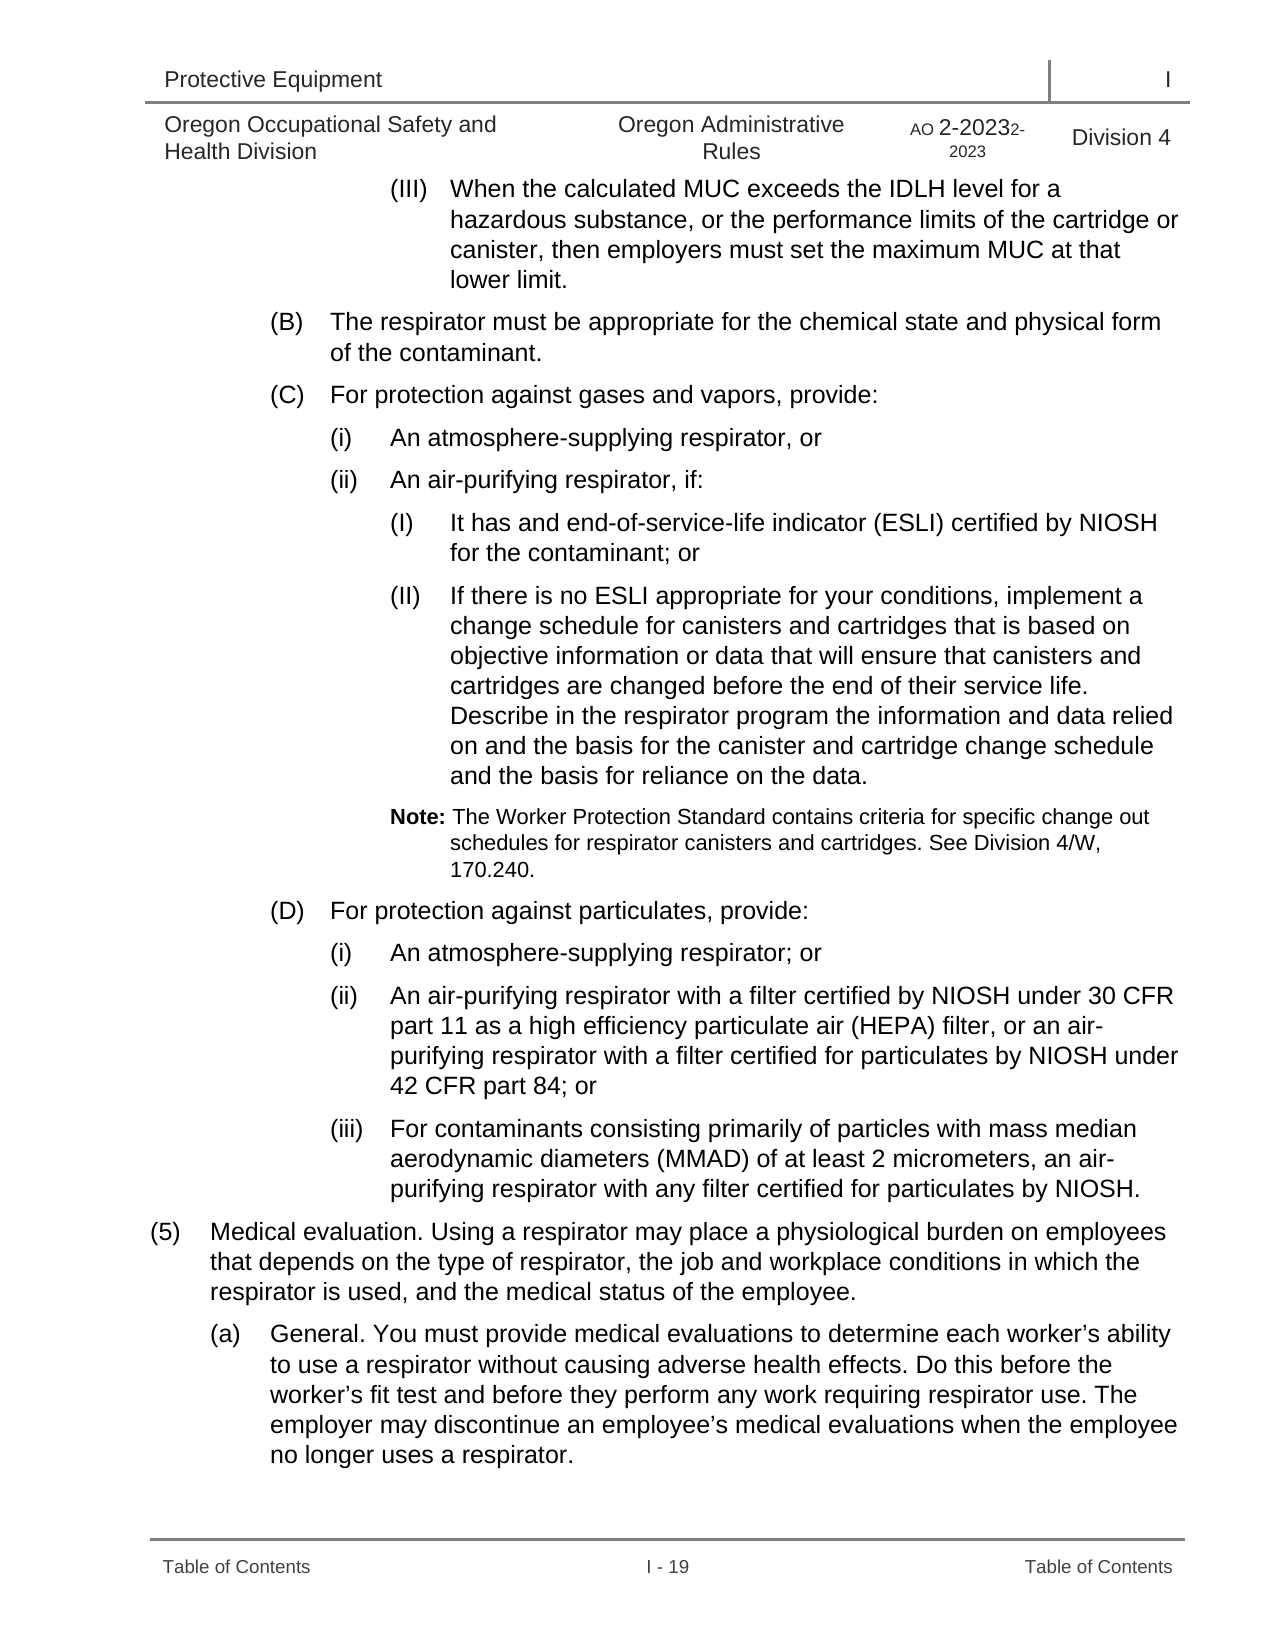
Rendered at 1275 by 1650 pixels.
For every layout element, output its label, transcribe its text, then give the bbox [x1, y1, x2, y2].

list (B) The respirator must be appropriate for the chemical state and physical form of the contaminant. [270, 307, 1185, 366]
list (ii) An air-purifying respirator, if: [330, 465, 1185, 494]
list (iii) For contaminants consisting primarily of particles with mass median aerodynamic diameters (MMAD) of at least 2 micrometers, an air-purifying respirator with any filter certified for particulates by NIOSH. [330, 1114, 1185, 1203]
list (i) An atmosphere-supplying respirator; or [330, 938, 1185, 967]
list (5) Medical evaluation. Using a respirator may place a physiological burden on employees that depends on the type of respirator, the job and workplace conditions in which the respirator is used, and the medical status of the employee. [150, 1217, 1185, 1306]
list Note: The Worker Protection Standard contains criteria for specific change out schedules for respirator canisters and cartridges. See Division 4/W, 170.240. [390, 804, 1185, 882]
list (D) For protection against particulates, provide: [270, 896, 1185, 924]
list (ii) An air-purifying respirator with a filter certified by NIOSH under 30 CFR part 11 as a high efficiency particulate air (HEPA) filter, or an air-purifying respirator with a filter certified for particulates by NIOSH under 42 CFR part 84; or [330, 981, 1185, 1100]
list (a) General. You must provide medical evaluations to determine each worker’s ability to use a respirator without causing adverse health effects. Do this before the worker’s fit test and before they perform any work requiring respirator use. The employer may discontinue an employee’s medical evaluations when the employee no longer uses a respirator. [210, 1319, 1185, 1469]
list (i) An atmosphere-supplying respirator, or [330, 423, 1185, 451]
list (III) When the calculated MUC exceeds the IDLH level for a hazardous substance, or the performance limits of the cartridge or canister, then employers must set the maximum MUC at that lower limit. [390, 150, 1185, 293]
list (C) For protection against gases and vapors, provide: [270, 380, 1185, 409]
list (II) If there is no ESLI appropriate for your conditions, implement a change schedule for canisters and cartridges that is based on objective information or data that will ensure that canisters and cartridges are changed before the end of their service life. Describe in the respirator program the information and data relied on and the basis for the canister and cartridge change schedule and the basis for reliance on the data. [390, 581, 1185, 790]
list (I) It has and end-of-service-life indicator (ESLI) certified by NIOSH for the contaminant; or [390, 508, 1185, 567]
